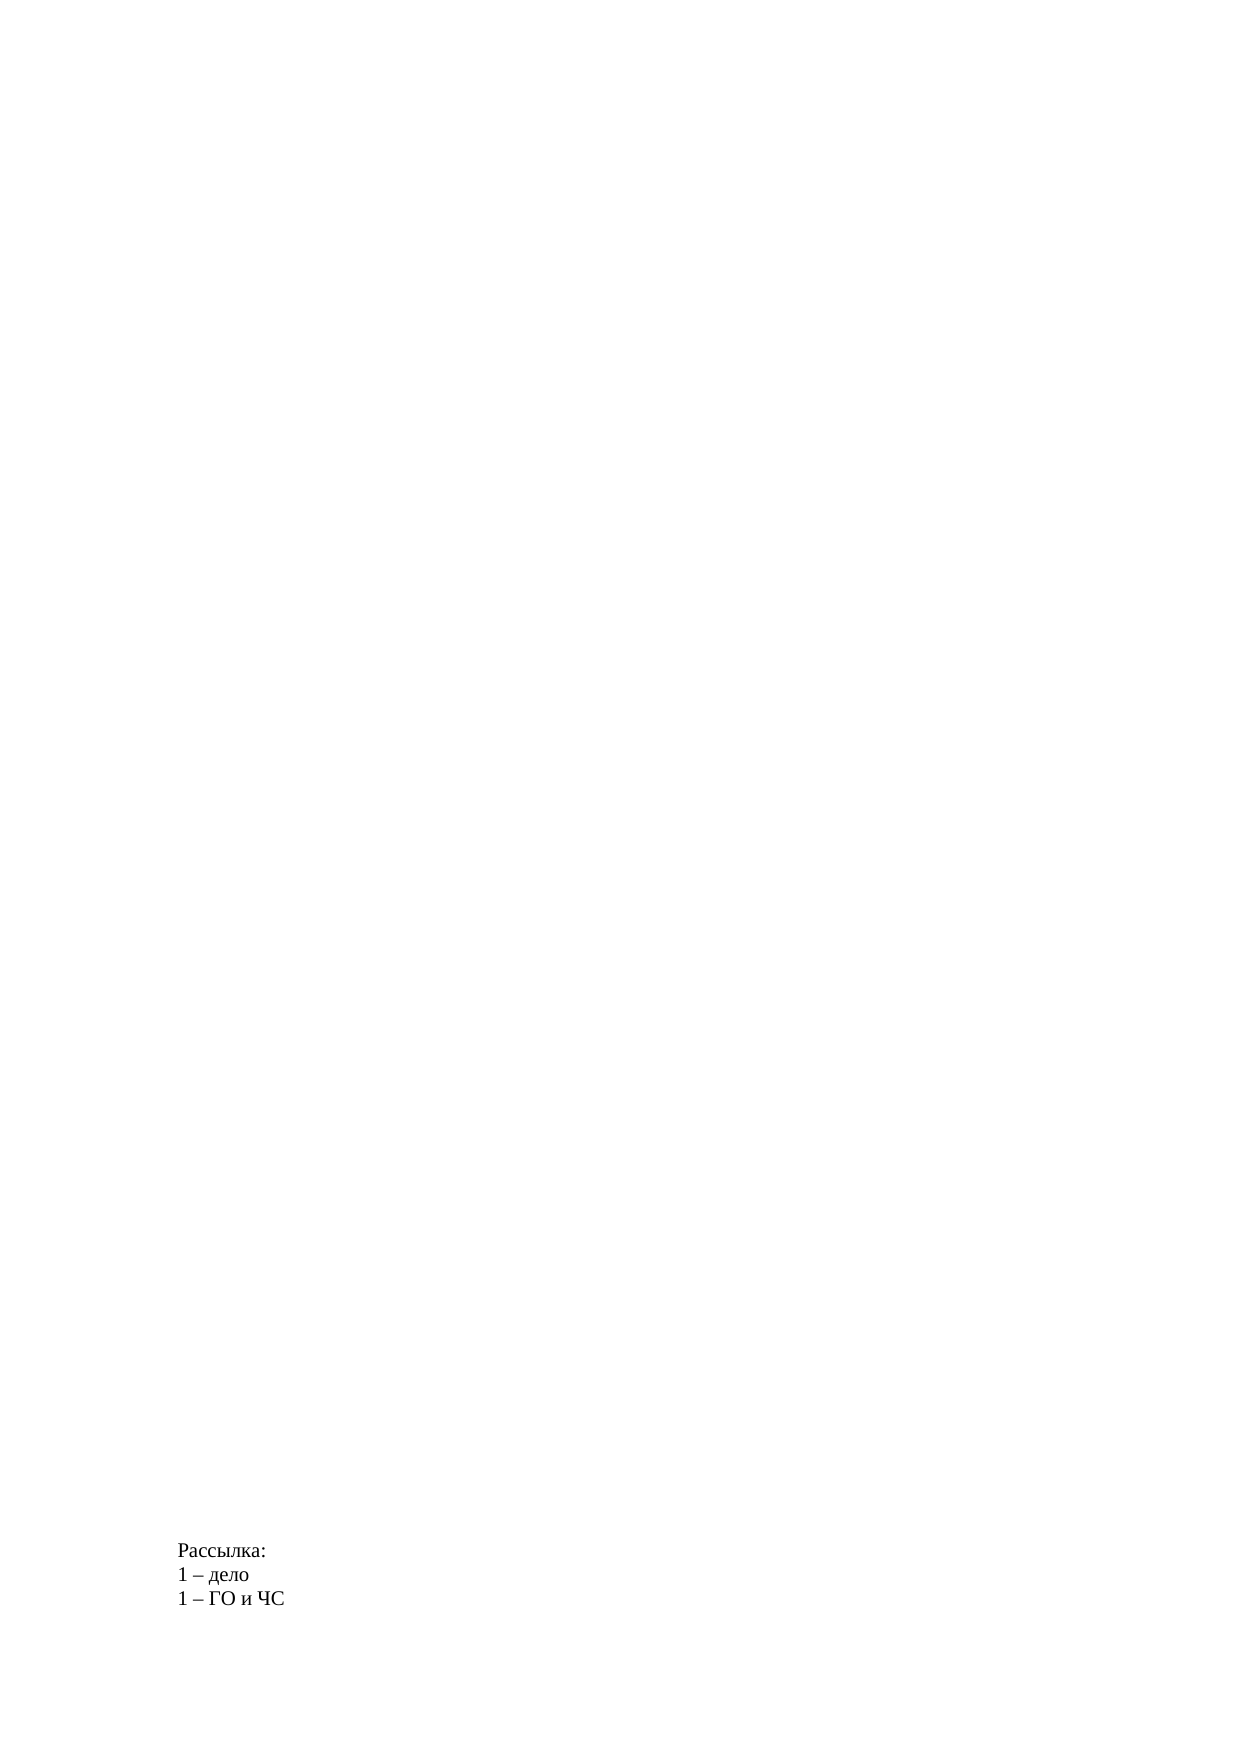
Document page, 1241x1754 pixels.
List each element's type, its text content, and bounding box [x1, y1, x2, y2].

list 1 – ГО и ЧС [177, 1586, 1181, 1610]
list 1 – дело [177, 1562, 1181, 1586]
list Рассылка: [177, 1538, 1181, 1562]
